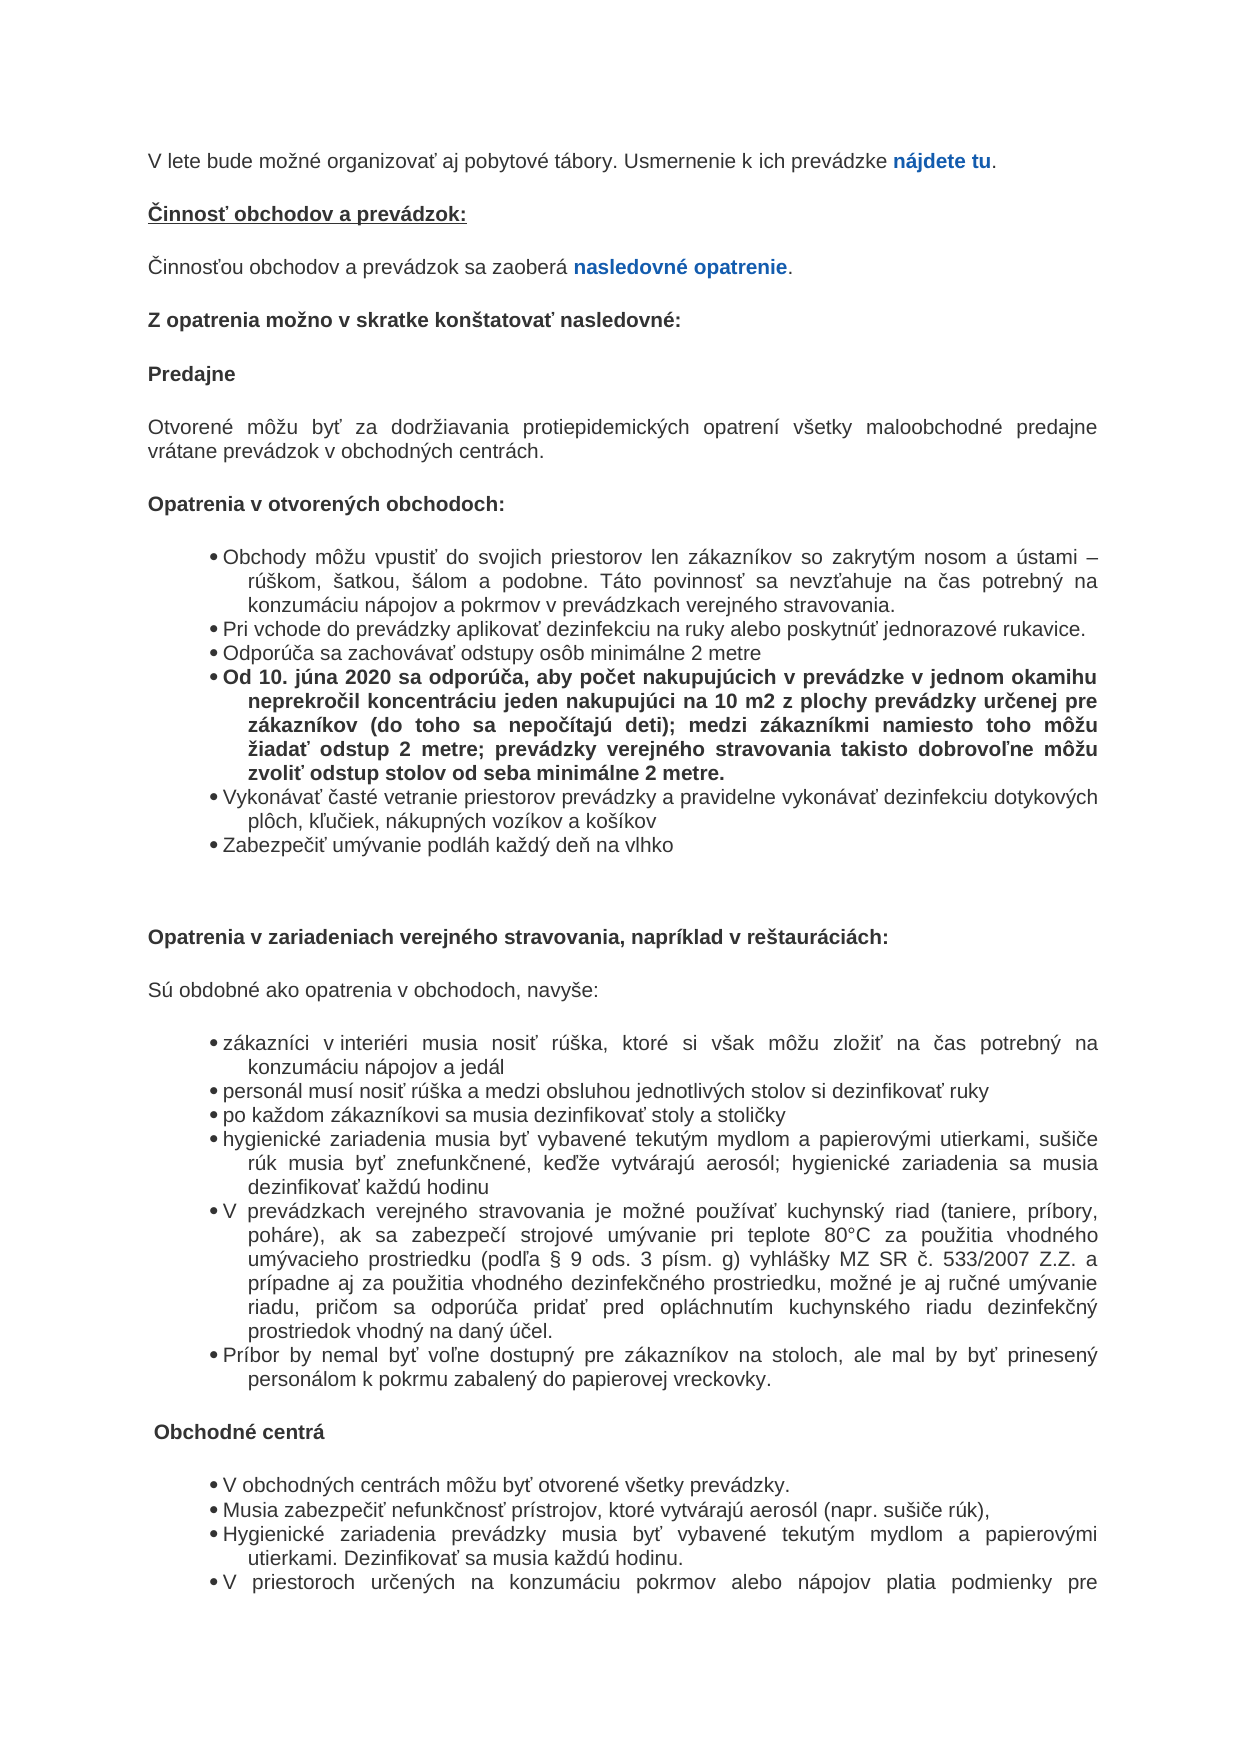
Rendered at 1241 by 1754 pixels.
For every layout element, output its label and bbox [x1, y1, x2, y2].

table_cell [146, 118, 1100, 1595]
